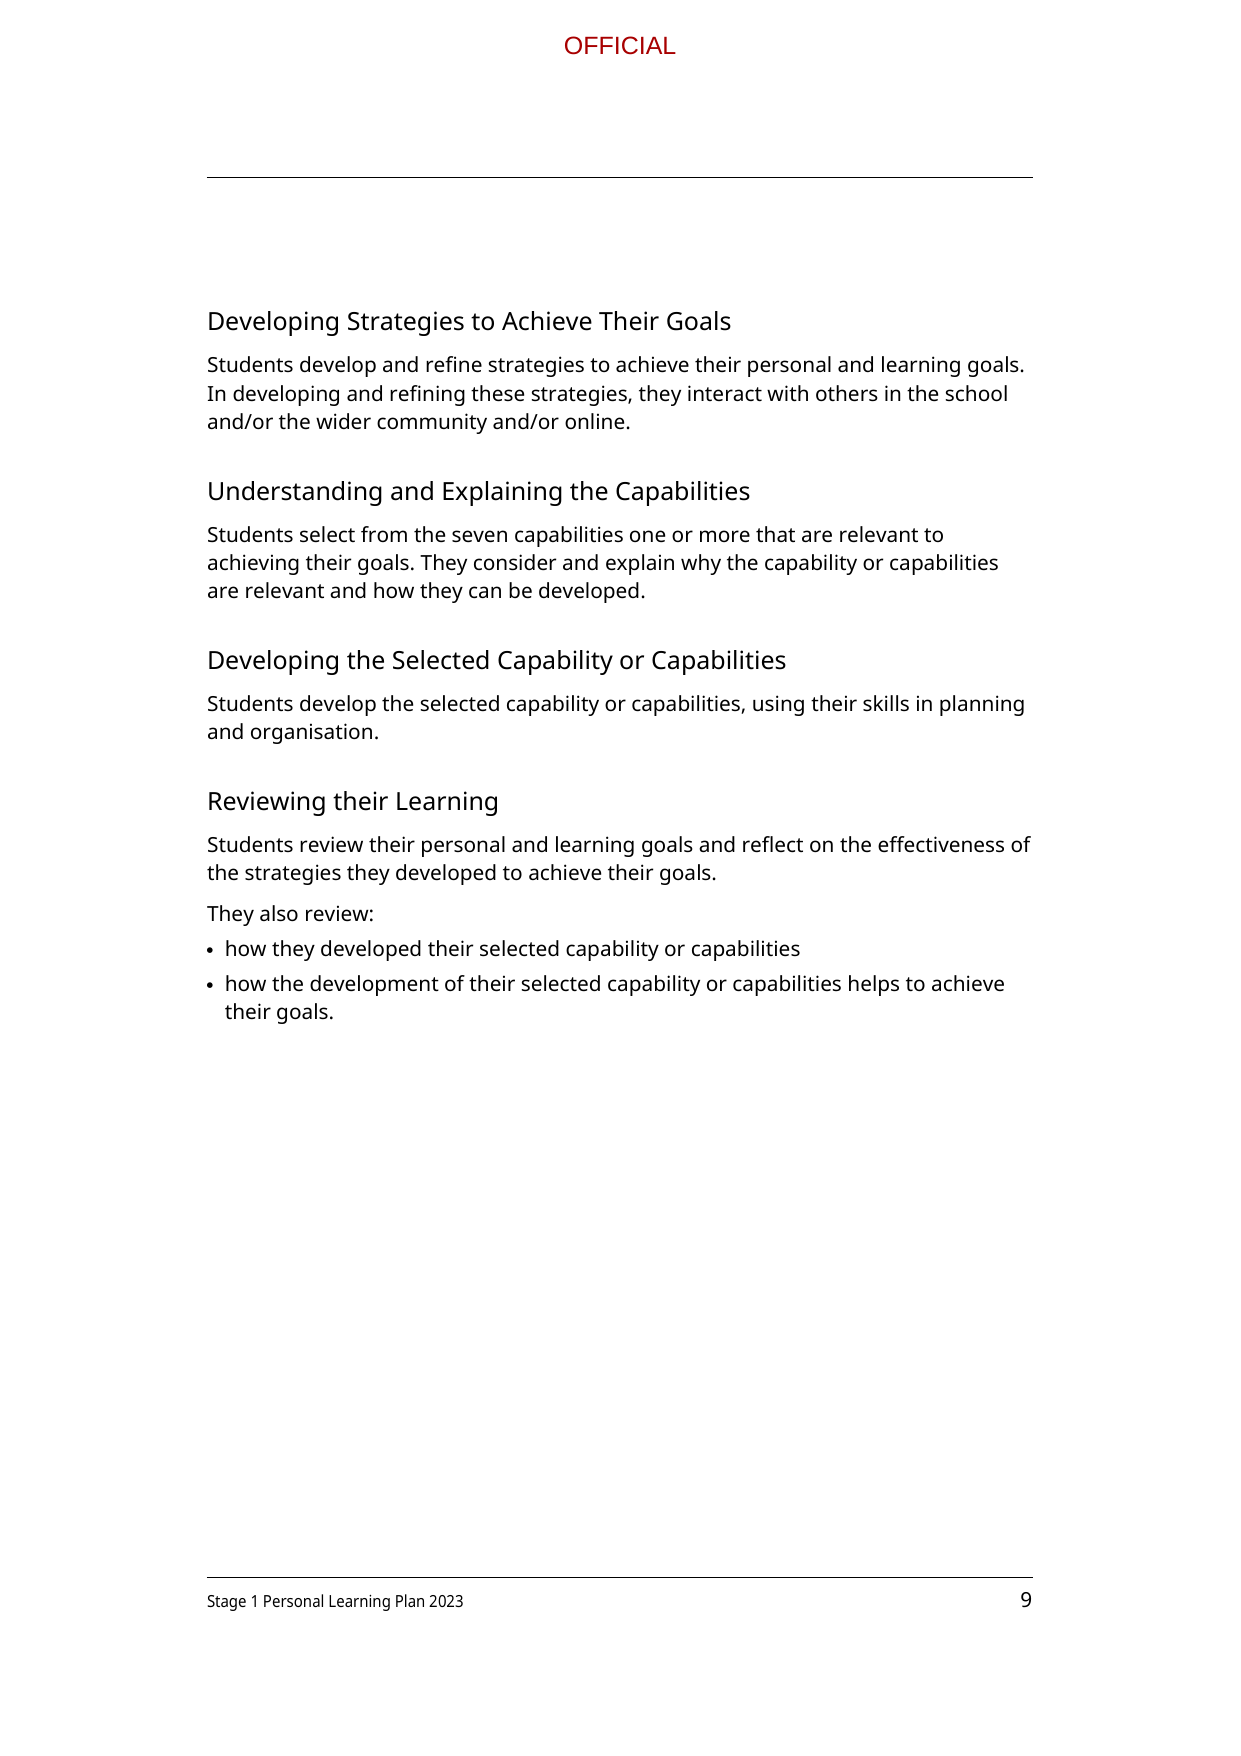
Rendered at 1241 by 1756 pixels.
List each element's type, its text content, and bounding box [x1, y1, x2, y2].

text Students develop and refine strategies to achieve their personal and learning goals. In developing and refining these strategies, they interact with others in the school and/or the wider community and/or online. [207, 350, 1033, 436]
text Students develop the selected capability or capabilities, using their skills in planning and organisation. [207, 689, 1033, 746]
text They also review: [207, 899, 1033, 928]
text Reviewing their Learning [207, 783, 1033, 817]
text how they developed their selected capability or capabilities [207, 934, 1033, 962]
text Students select from the seven capabilities one or more that are relevant to achieving their goals. They consider and explain why the capability or capabilities are relevant and how they can be developed. [207, 520, 1033, 605]
text Developing Strategies to Achieve Their Goals [207, 304, 1033, 338]
text Understanding and Explaining the Capabilities [207, 473, 1033, 507]
text Developing the Selected Capability or Capabilities [207, 642, 1033, 677]
text Students review their personal and learning goals and reflect on the effectiveness of the strategies they developed to achieve their goals. [207, 830, 1033, 887]
text how the development of their selected capability or capabilities helps to achieve their goals. [207, 969, 1033, 1026]
